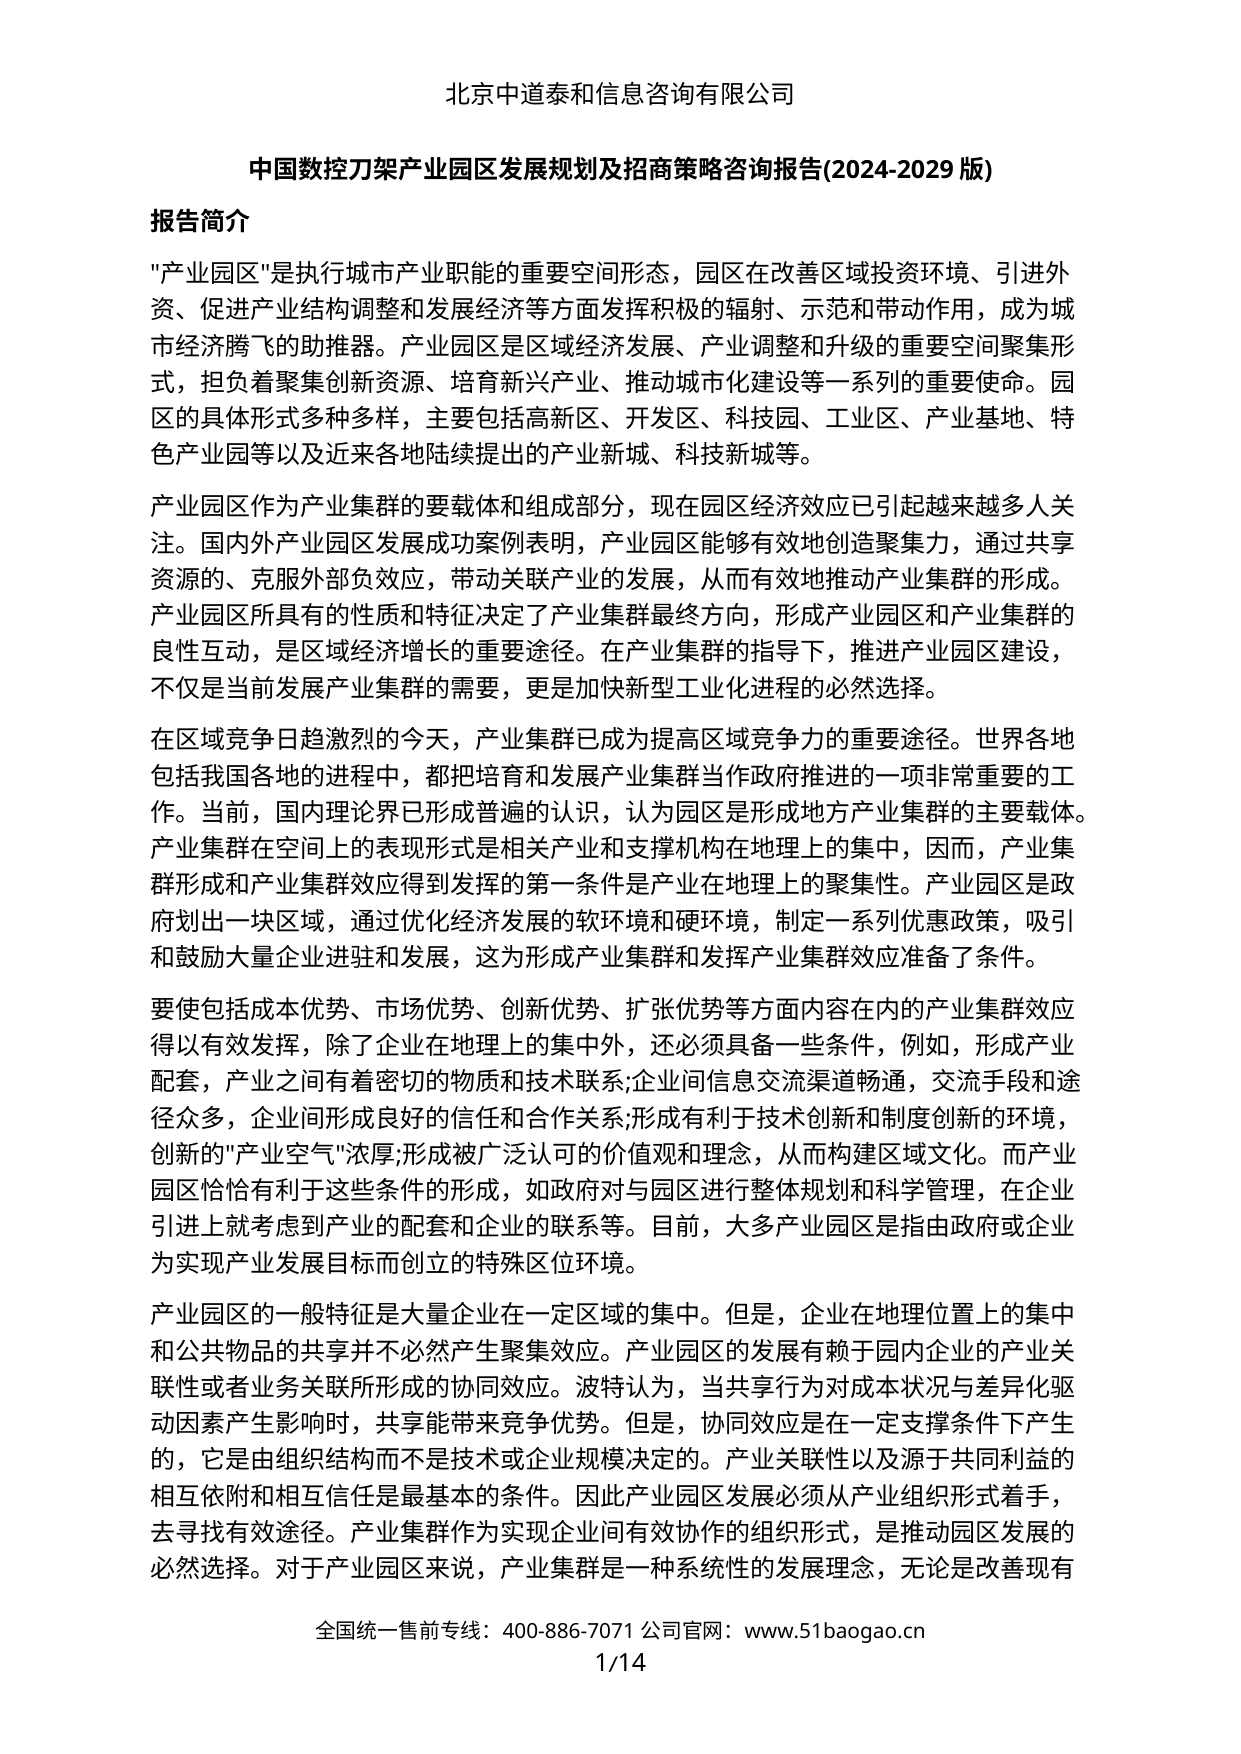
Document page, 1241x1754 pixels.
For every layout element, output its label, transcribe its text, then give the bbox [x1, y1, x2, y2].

text "产业园区"是执行城市产业职能的重要空间形态，园区在改善区域投资环境、引进外资、促进产业结构调整和发展经济等方面发挥积极的辐射、示范和带动作用，成为城市经济腾飞的助推器。产业园区是区域经济发展、产业调整和升级的重要空间聚集形式，担负着聚集创新资源、培育新兴产业、推动城市化建设等一系列的重要使命。园区的具体形式多种多样，主要包括高新区、开发区、科技园、工业区、产业基地、特色产业园等以及近来各地陆续提出的产业新城、科技新城等。 [150, 254, 1090, 471]
text 报告简介 [150, 202, 1090, 238]
text 在区域竞争日趋激烈的今天，产业集群已成为提高区域竞争力的重要途径。世界各地包括我国各地的进程中，都把培育和发展产业集群当作政府推进的一项非常重要的工作。当前，国内理论界已形成普遍的认识，认为园区是形成地方产业集群的主要载体。产业集群在空间上的表现形式是相关产业和支撑机构在地理上的集中，因而，产业集群形成和产业集群效应得到发挥的第一条件是产业在地理上的聚集性。产业园区是政府划出一块区域，通过优化经济发展的软环境和硬环境，制定一系列优惠政策，吸引和鼓励大量企业进驻和发展，这为形成产业集群和发挥产业集群效应准备了条件。 [150, 720, 1090, 974]
text 产业园区作为产业集群的要载体和组成部分，现在园区经济效应已引起越来越多人关注。国内外产业园区发展成功案例表明，产业园区能够有效地创造聚集力，通过共享资源的、克服外部负效应，带动关联产业的发展，从而有效地推动产业集群的形成。产业园区所具有的性质和特征决定了产业集群最终方向，形成产业园区和产业集群的良性互动，是区域经济增长的重要途径。在产业集群的指导下，推进产业园区建设，不仅是当前发展产业集群的需要，更是加快新型工业化进程的必然选择。 [150, 487, 1090, 704]
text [150, 1295, 1090, 1585]
text 中国数控刀架产业园区发展规划及招商策略咨询报告(2024-2029版) [150, 150, 1090, 186]
text 要使包括成本优势、市场优势、创新优势、扩张优势等方面内容在内的产业集群效应得以有效发挥，除了企业在地理上的集中外，还必须具备一些条件，例如，形成产业配套，产业之间有着密切的物质和技术联系;企业间信息交流渠道畅通，交流手段和途径众多，企业间形成良好的信任和合作关系;形成有利于技术创新和制度创新的环境，创新的"产业空气"浓厚;形成被广泛认可的价值观和理念，从而构建区域文化。而产业园区恰恰有利于这些条件的形成，如政府对与园区进行整体规划和科学管理，在企业引进上就考虑到产业的配套和企业的联系等。目前，大多产业园区是指由政府或企业为实现产业发展目标而创立的特殊区位环境。 [150, 989, 1090, 1279]
